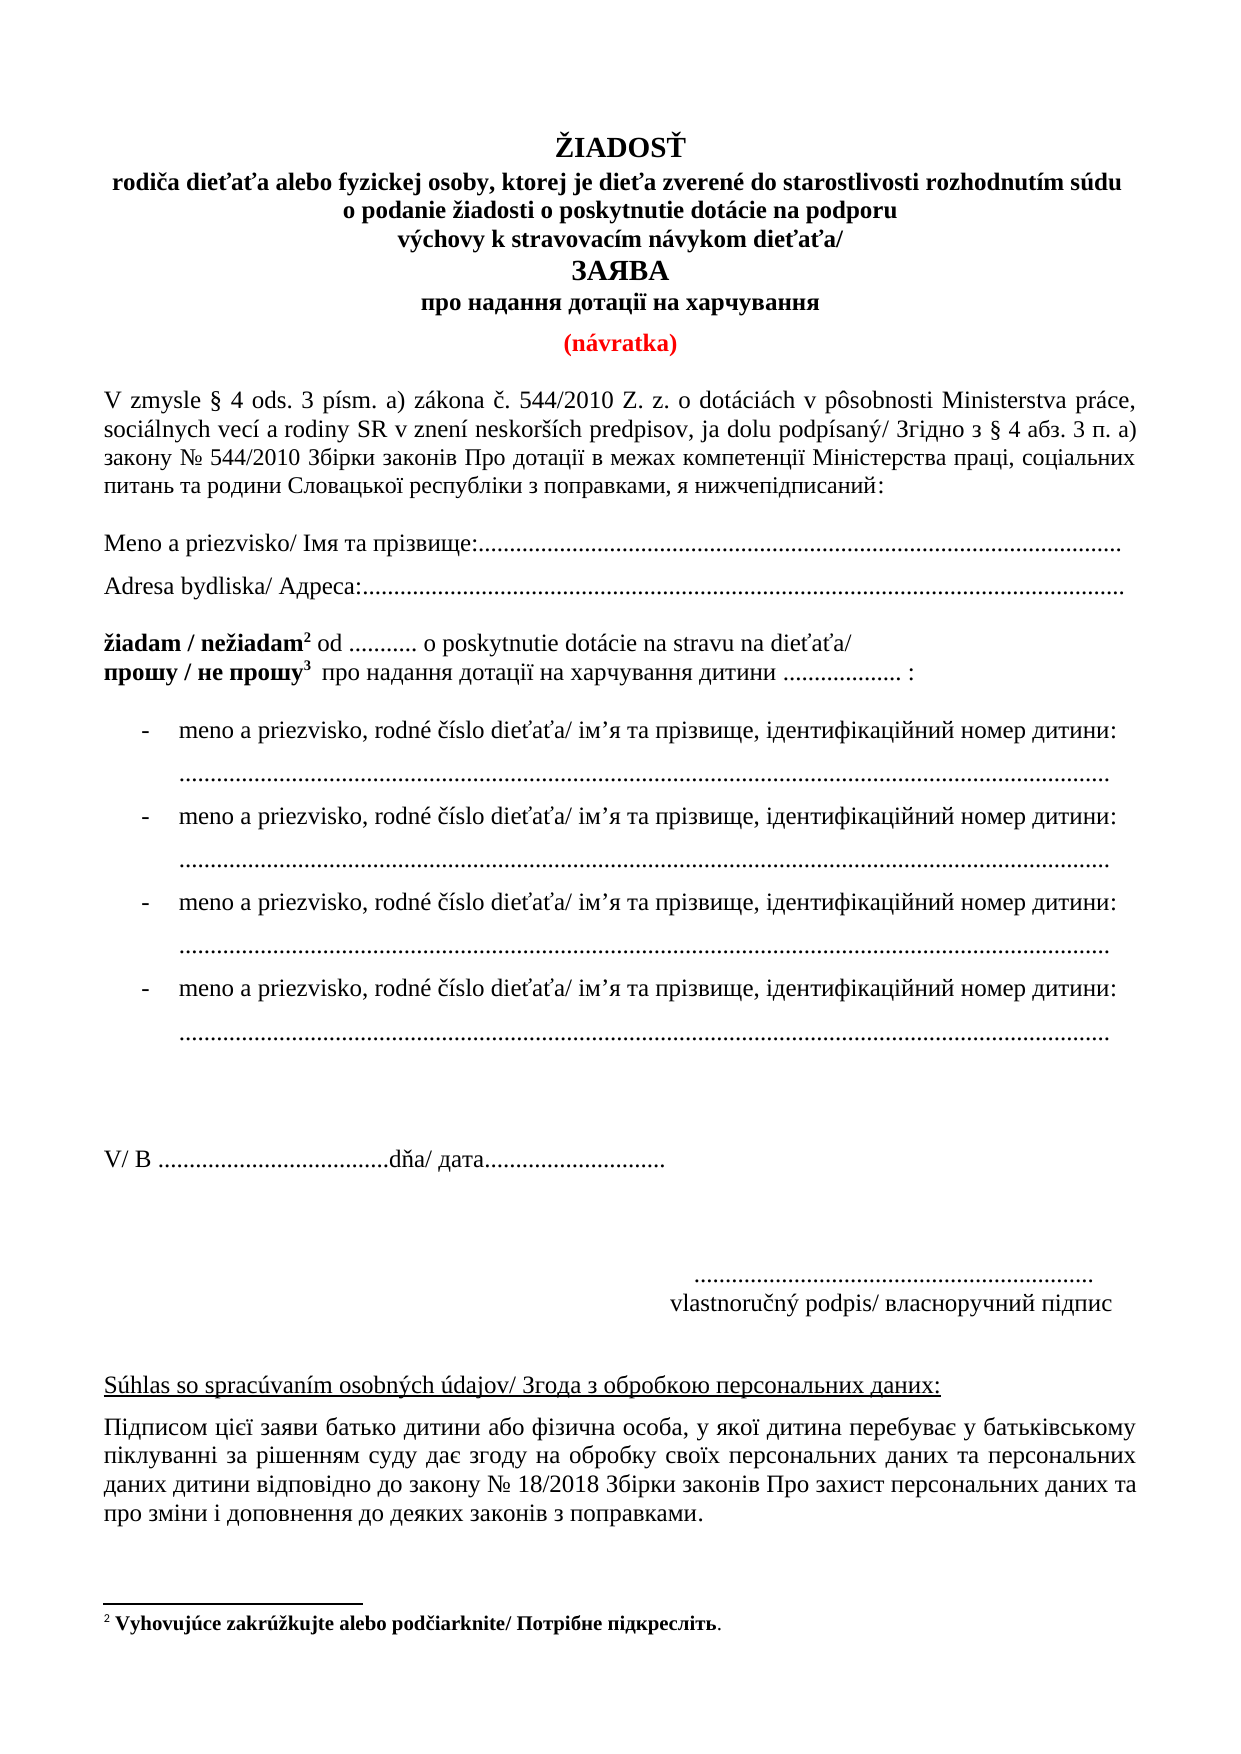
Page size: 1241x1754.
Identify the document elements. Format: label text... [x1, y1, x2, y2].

text Meno a priezvisko/ Імя та прізвище:....................................................................................................... [103, 528, 1137, 557]
text ЗАЯВА [103, 253, 1137, 287]
text výchovy k stravovacím návykom dieťaťa/ [103, 224, 1137, 253]
text прошу / не прошу3 про надання дотації на харчування дитини ................... : [103, 657, 1137, 686]
list meno a priezvisko, rodné číslo dieťaťa/ ім’я та прізвище, ідентифікаційний номер дитини: ..................................................................................................................................................... [141, 887, 1137, 959]
text V zmysle § 4 ods. 3 písm. a) zákona č. 544/2010 Z. z. o dotáciách v pôsobnosti Ministerstva práce, sociálnych vecí a rodiny SR v znení neskorších predpisov, ja dolu podpísaný/ Згідно з § 4 абз. 3 п. a) закону № 544/2010 Збірки законів Про дотації в межах компетенції Міністерства праці, соціальних питань та родини Словацької республіки з поправками, я нижчепідписаний: [103, 385, 1137, 499]
text Підписом цієї заяви батько дитини або фізична особа, у якої дитина перебуває у батьківському піклуванні за рішенням суду дає згоду на обробку своїх персональних даних та персональних даних дитини відповідно до закону № 18/2018 Збірки законів Про захист персональних даних та про зміни і доповнення до деяких законів з поправками. [103, 1412, 1137, 1527]
text žiadam / nežiadam od ........... o poskytnutie dotácie na stravu na dieťaťa/ [103, 628, 1137, 657]
text rodiča dieťaťa alebo fyzickej osoby, ktorej je dieťa zverené do starostlivosti rozhodnutím súdu o podanie žiadosti o poskytnutie dotácie na podporu [103, 167, 1137, 224]
list meno a priezvisko, rodné číslo dieťaťa/ ім’я та прізвище, ідентифікаційний номер дитини: ..................................................................................................................................................... [141, 973, 1137, 1045]
text ................................................................ [103, 1259, 1137, 1288]
text про надання дотації на харчування [103, 287, 1137, 315]
text Súhlas so spracúvaním osobných údajov/ Згода з обробкою персональних даних: [103, 1370, 1137, 1399]
text ŽIADOSŤ [103, 131, 1137, 164]
text vlastnoručný podpis/ власноручний підпис [103, 1288, 1137, 1317]
list meno a priezvisko, rodné číslo dieťaťa/ ім’я та прізвище, ідентифікаційний номер дитини: ..................................................................................................................................................... [141, 715, 1137, 787]
text (návratka) [103, 328, 1137, 357]
text Adresa bydliska/ Адреса:.......................................................................................................................... [103, 571, 1137, 600]
list meno a priezvisko, rodné číslo dieťaťa/ ім’я та прізвище, ідентифікаційний номер дитини: ..................................................................................................................................................... [141, 801, 1137, 873]
text V/ В .....................................dňa/ дата............................. [103, 1144, 1137, 1173]
